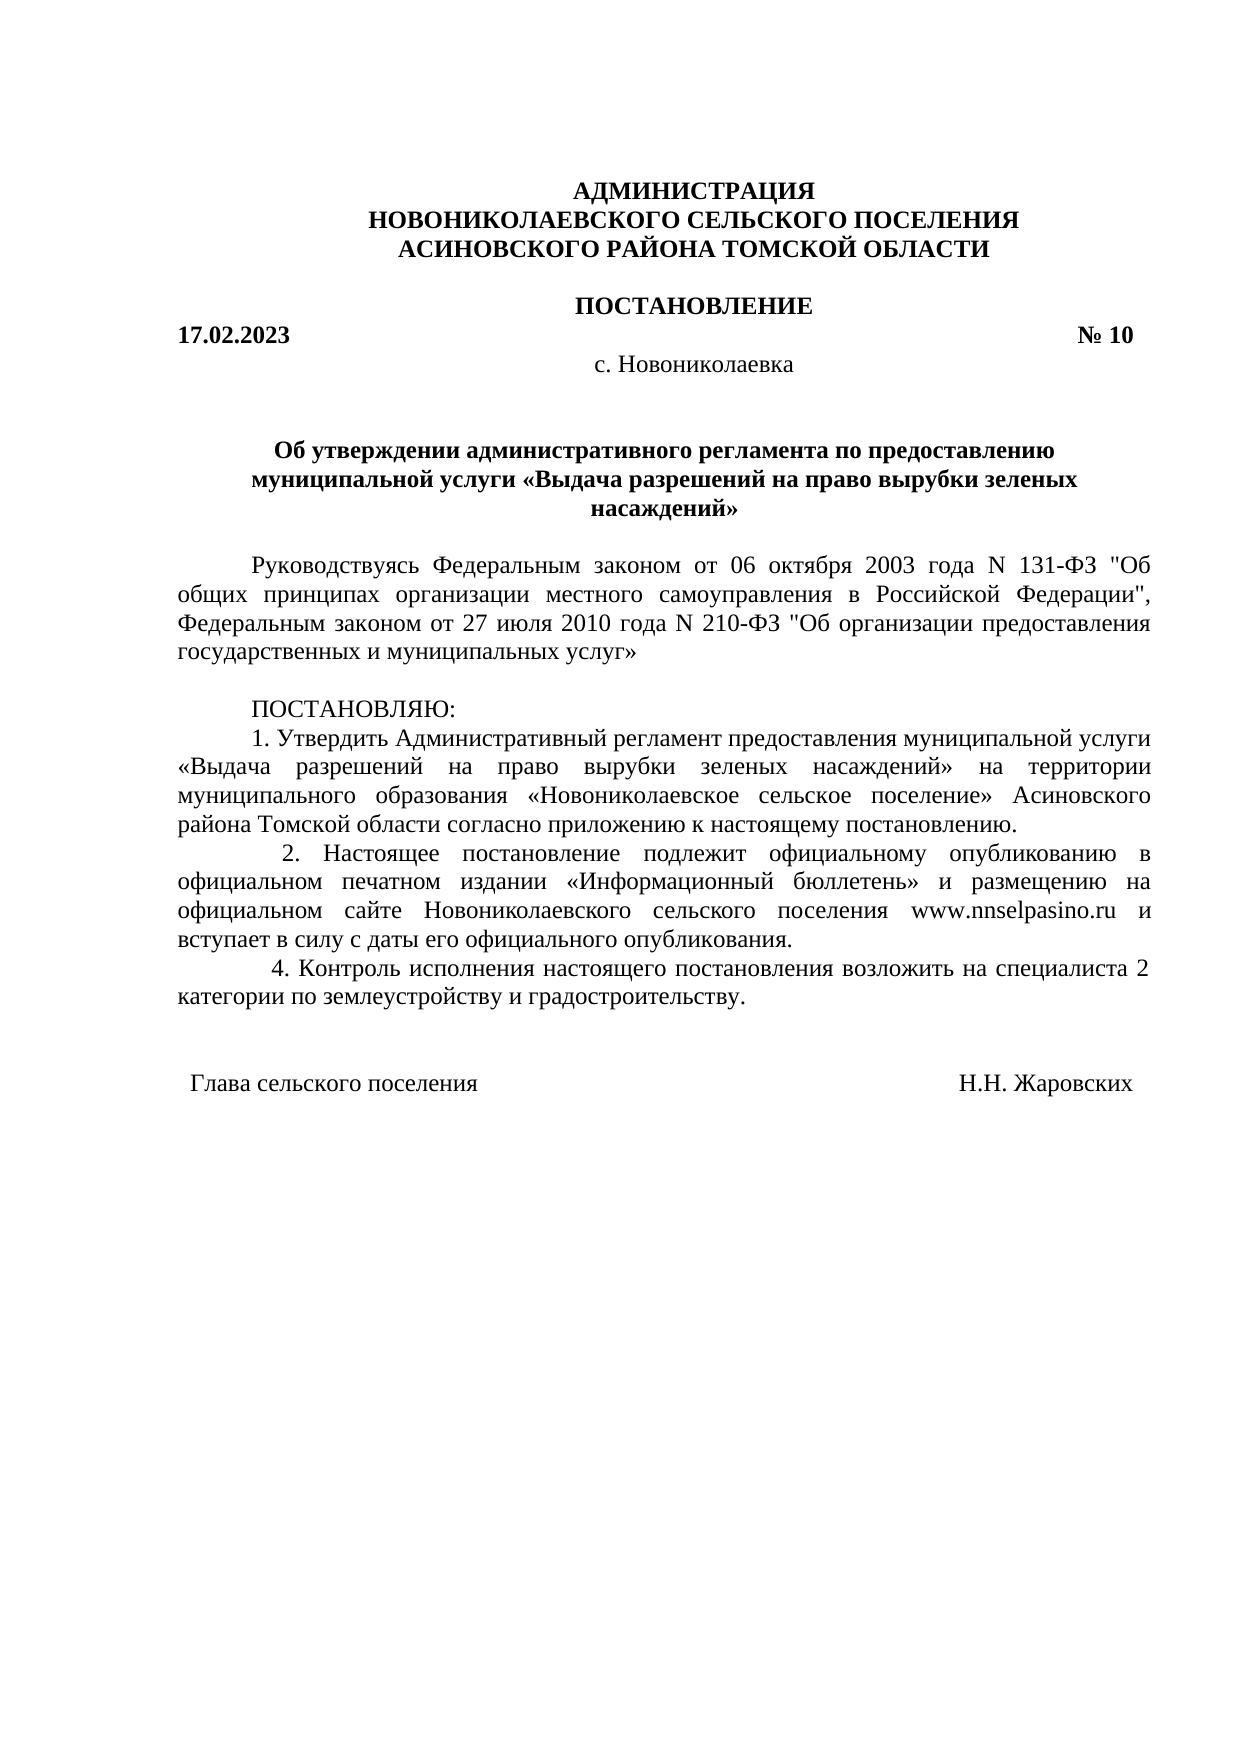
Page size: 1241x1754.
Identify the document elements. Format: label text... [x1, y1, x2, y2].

text ПОСТАНОВЛЕНИЕ [177, 291, 1152, 320]
text 17.02.2023 № 10 [177, 320, 1152, 349]
text АДМИНИСТРАЦИЯ [177, 176, 1152, 205]
text 2. Настоящее постановление подлежит официальному опубликованию в официальном печатном издании «Информационный бюллетень» и размещению на официальном сайте Новониколаевского сельского поселения www.nnselpasino.ru и вступает в силу с даты его официального опубликования. [177, 838, 1152, 953]
text Руководствуясь Федеральным законом от 06 октября 2003 года N 131-ФЗ "Об общих принципах организации местного самоуправления в Российской Федерации", Федеральным законом от 27 июля 2010 года N 210-ФЗ "Об организации предоставления государственных и муниципальных услуг» [177, 550, 1152, 665]
text с. Новониколаевка [177, 349, 1152, 378]
text муниципальной услуги «Выдача разрешений на право вырубки зеленых насаждений» [177, 464, 1152, 521]
text Об утверждении административного регламента по предоставлению [177, 435, 1152, 464]
text 4. Контроль исполнения настоящего постановления возложить на специалиста 2 категории по землеустройству и градостроительству. [177, 953, 1152, 1010]
text АСИНОВСКОГО РАЙОНА ТОМСКОЙ ОБЛАСТИ [177, 234, 1152, 263]
text 1. Утвердить Административный регламент предоставления муниципальной услуги «Выдача разрешений на право вырубки зеленых насаждений» на территории муниципального образования «Новониколаевское сельское поселение» Асиновского района Томской области согласно приложению к настоящему постановлению. [177, 723, 1152, 838]
text Глава сельского поселения Н.Н. Жаровских [177, 1068, 1152, 1096]
text ПОСТАНОВЛЯЮ: [177, 694, 1140, 723]
text НОВОНИКОЛАЕВСКОГО СЕЛЬСКОГО ПОСЕЛЕНИЯ [177, 205, 1152, 234]
